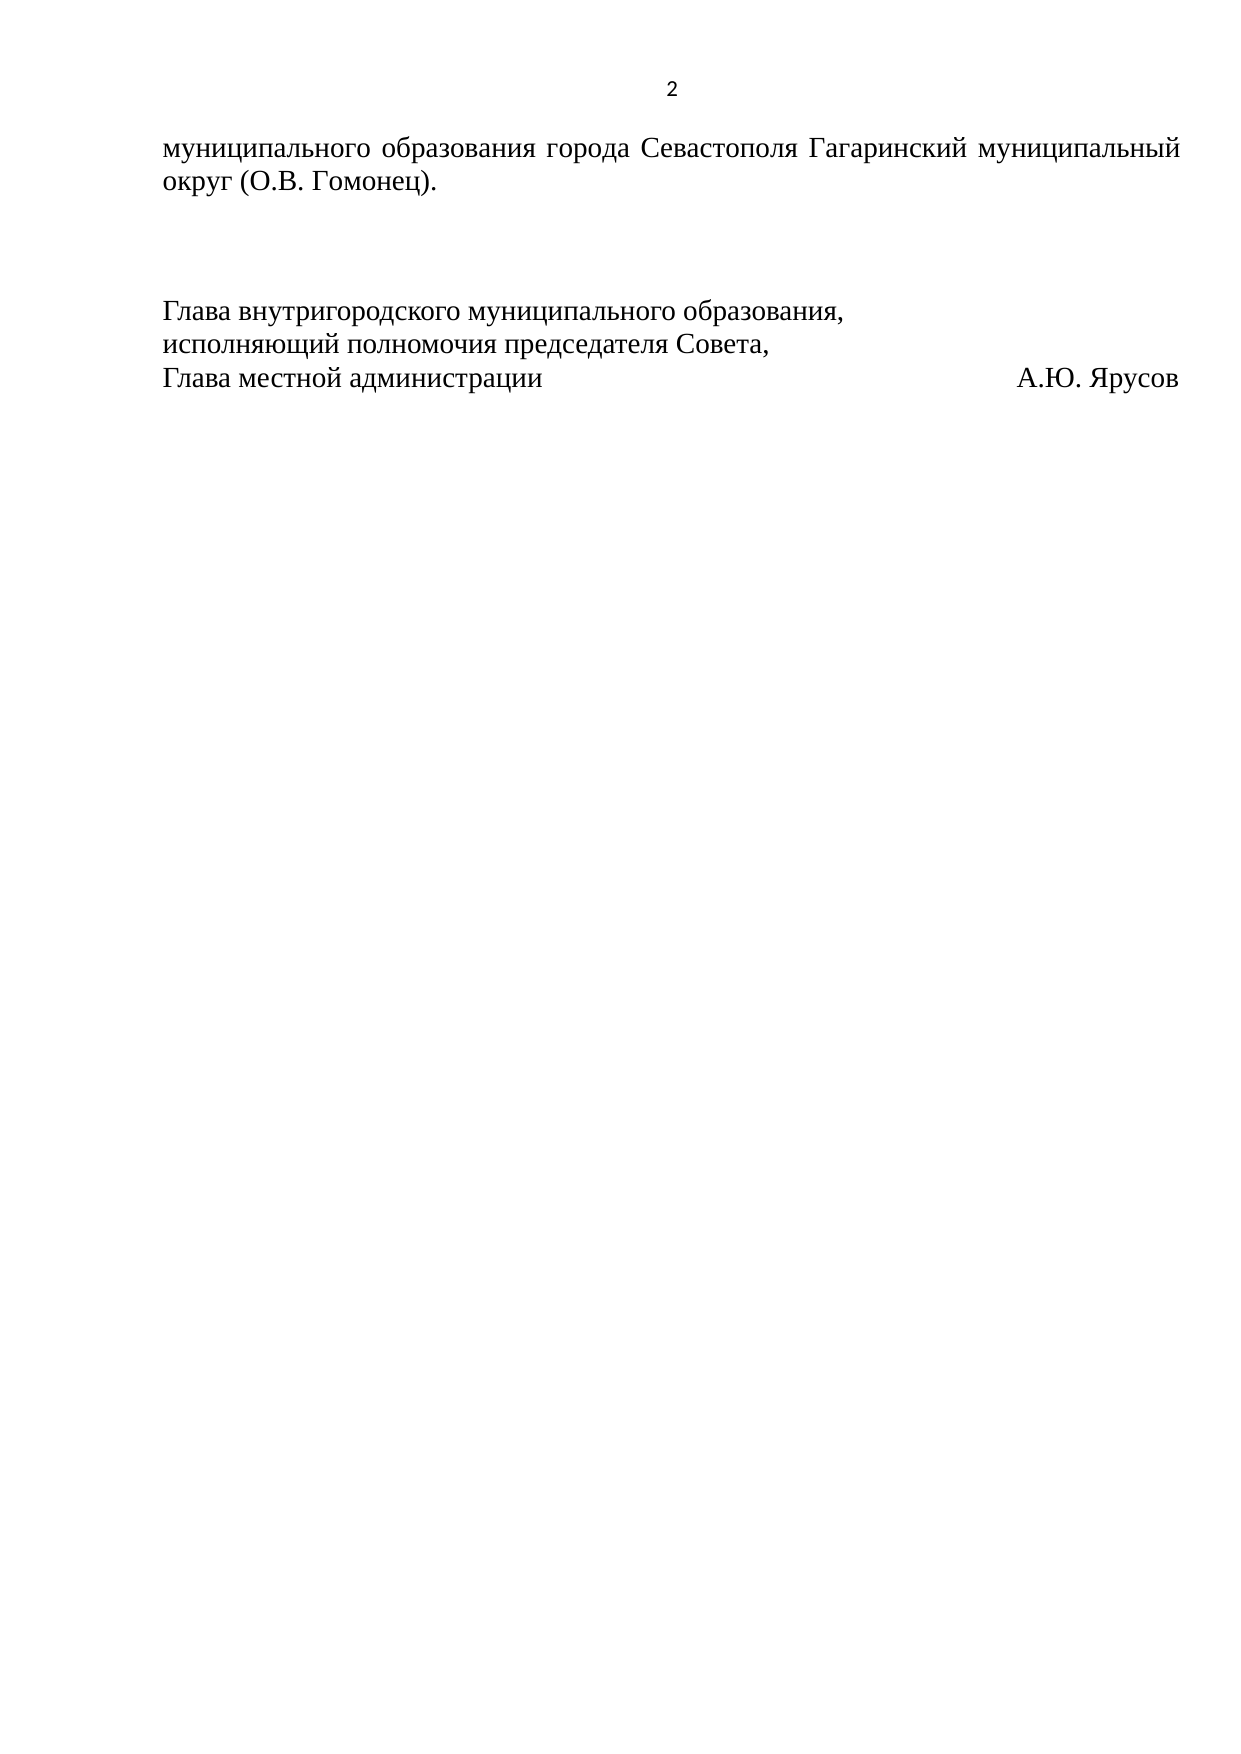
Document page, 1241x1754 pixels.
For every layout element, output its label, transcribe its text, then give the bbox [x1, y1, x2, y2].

text исполняющий полномочия председателя Совета, [162, 326, 1181, 360]
text Глава внутригородского муниципального образования, [162, 293, 1181, 326]
text Глава местной администрации А.Ю. Ярусов [162, 360, 1181, 393]
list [162, 130, 1181, 197]
